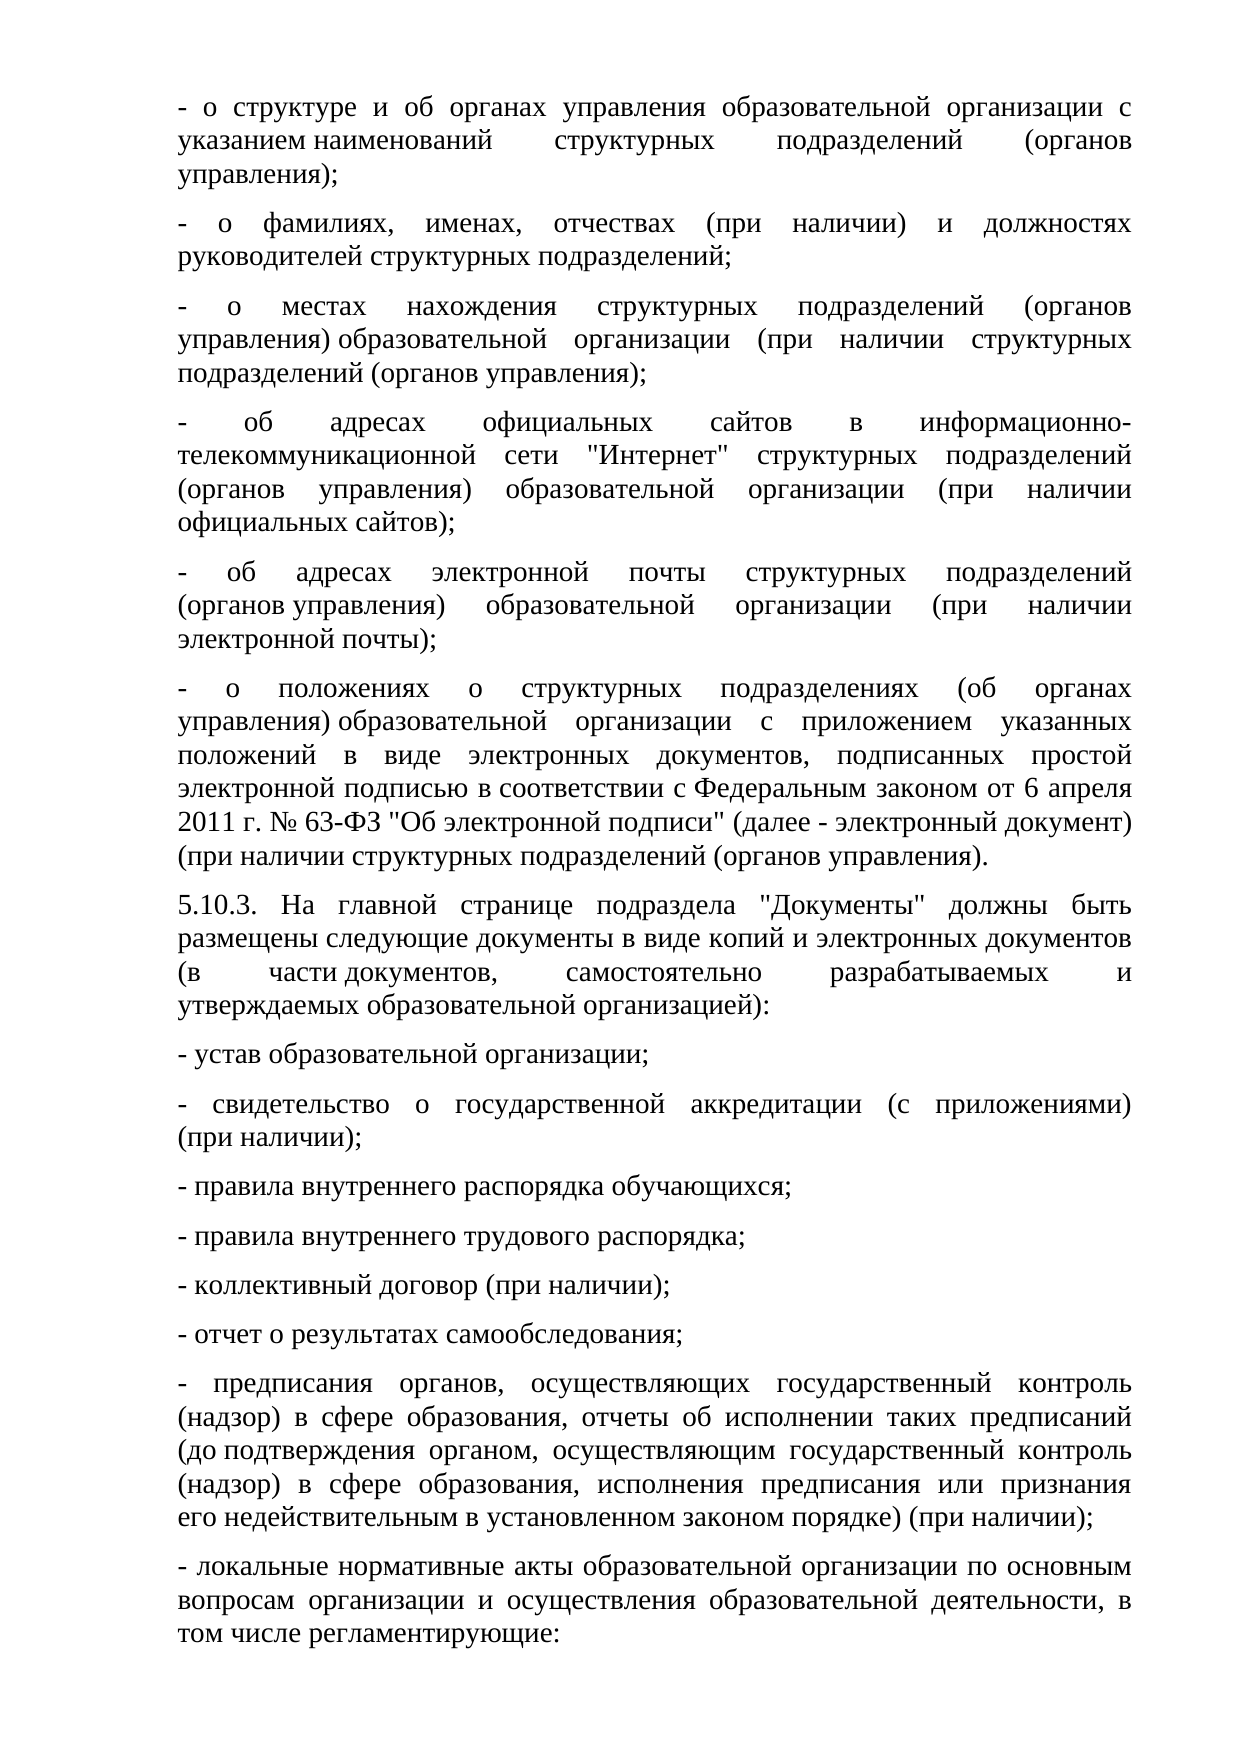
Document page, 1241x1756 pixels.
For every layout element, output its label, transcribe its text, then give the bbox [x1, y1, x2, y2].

text 5.10.3. На главной странице подраздела "Документы" должны быть размещены следующие документы в виде копий и электронных документов (в части документов, самостоятельно разрабатываемых и утверждаемых образовательной организацией): [177, 887, 1132, 1021]
text - предписания органов, осуществляющих государственный контроль (надзор) в сфере образования, отчеты об исполнении таких предписаний (до подтверждения органом, осуществляющим государственный контроль (надзор) в сфере образования, исполнения предписания или признания его недействительным в установленном законом порядке) (при наличии); [177, 1365, 1132, 1533]
text - об адресах официальных сайтов в информационно-телекоммуникационной сети "Интернет" структурных подразделений (органов управления) образовательной организации (при наличии официальных сайтов); [177, 404, 1132, 538]
text - правила внутреннего распорядка обучающихся; [177, 1168, 1132, 1202]
text - устав образовательной организации; [177, 1037, 1132, 1070]
text - правила внутреннего трудового распорядка; [177, 1218, 1132, 1251]
text - о структуре и об органах управления образовательной организации с указанием наименований структурных подразделений (органов управления); [177, 89, 1132, 189]
text - об адресах электронной почты структурных подразделений (органов управления) образовательной организации (при наличии электронной почты); [177, 554, 1132, 654]
text - о положениях о структурных подразделениях (об органах управления) образовательной организации с приложением указанных положений в виде электронных документов, подписанных простой электронной подписью в соответствии с Федеральным законом от 6 апреля 2011 г. № 63-ФЗ "Об электронной подписи" (далее - электронный документ) (при наличии структурных подразделений (органов управления). [177, 670, 1132, 871]
text - свидетельство о государственной аккредитации (с приложениями) (при наличии); [177, 1086, 1132, 1153]
text - отчет о результатах самообследования; [177, 1316, 1132, 1349]
text - коллективный договор (при наличии); [177, 1267, 1132, 1300]
text - о местах нахождения структурных подразделений (органов управления) образовательной организации (при наличии структурных подразделений (органов управления); [177, 288, 1132, 388]
text - о фамилиях, именах, отчествах (при наличии) и должностях руководителей структурных подразделений; [177, 205, 1132, 272]
text - локальные нормативные акты образовательной организации по основным вопросам организации и осуществления образовательной деятельности, в том числе регламентирующие: [177, 1548, 1132, 1649]
